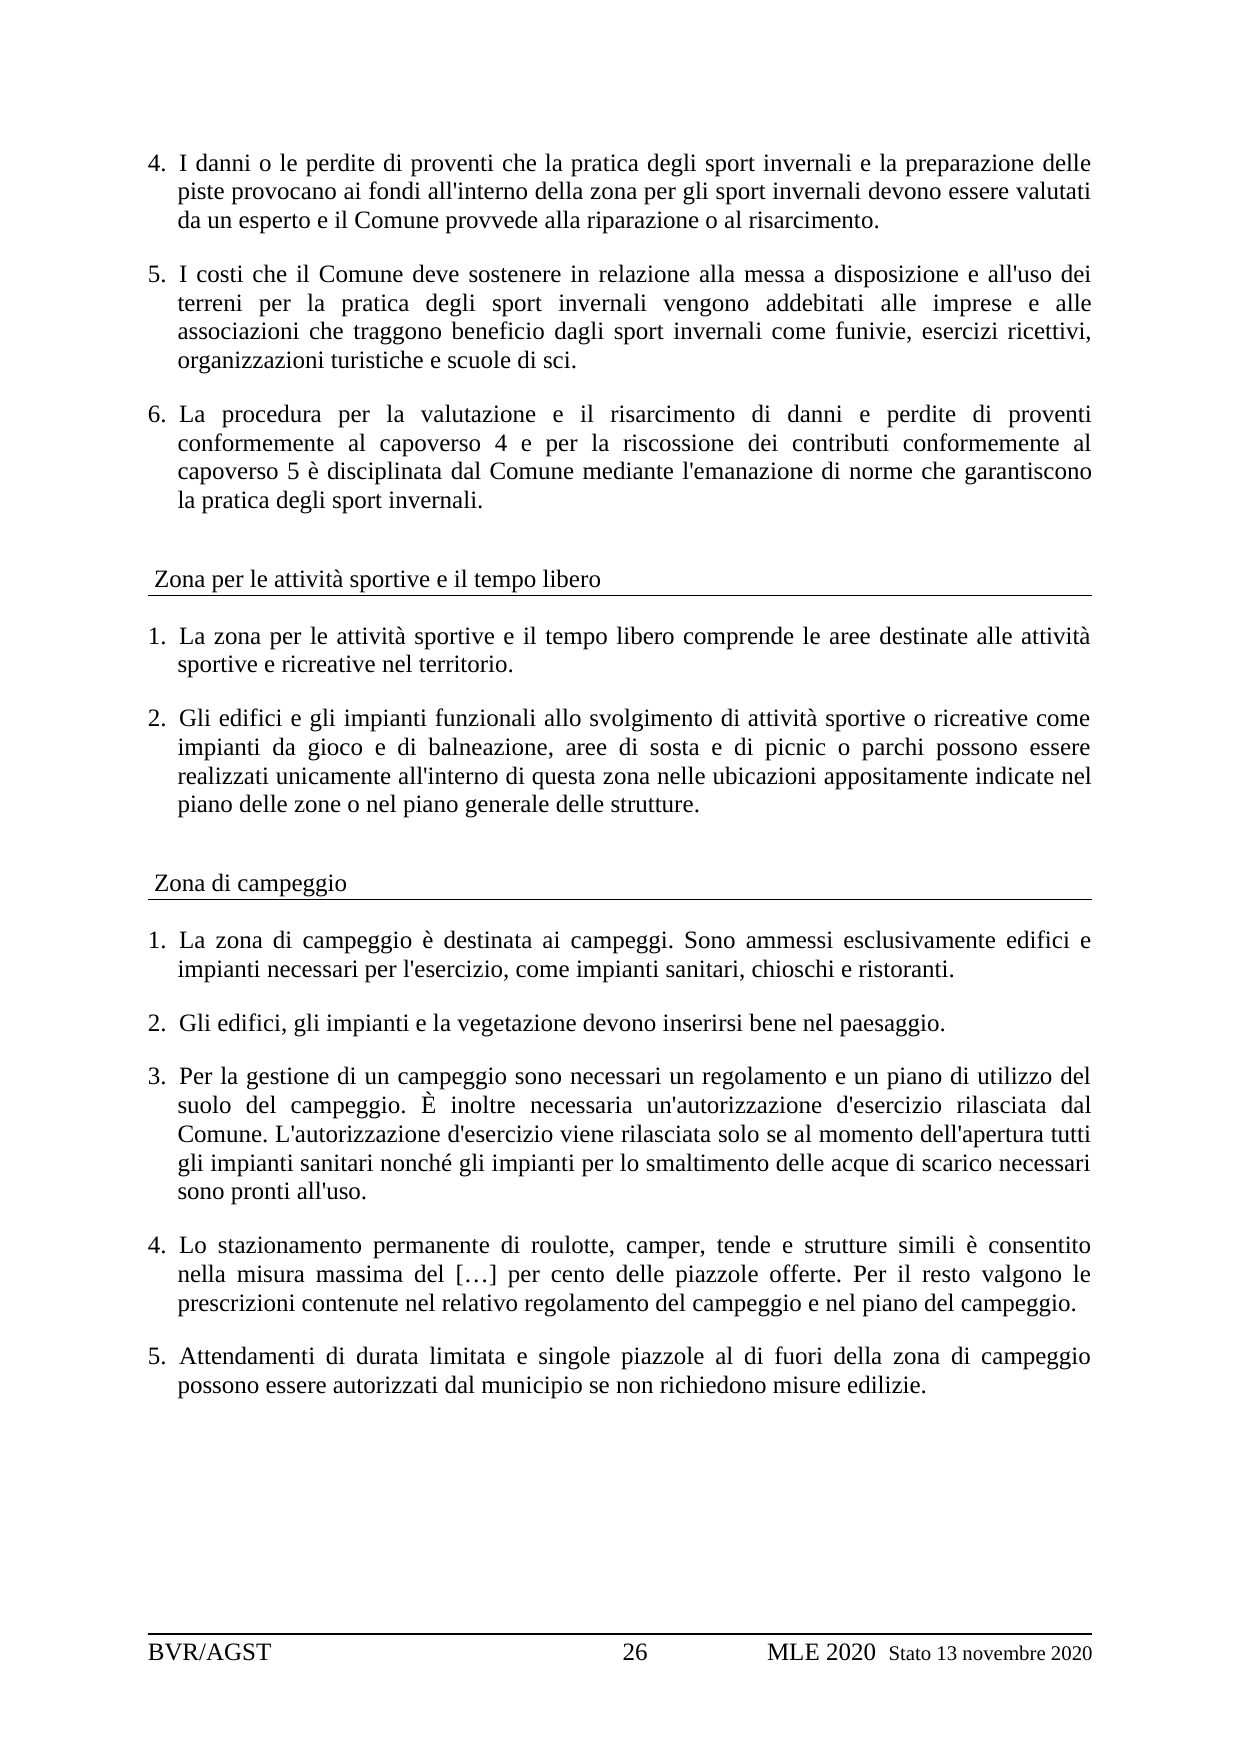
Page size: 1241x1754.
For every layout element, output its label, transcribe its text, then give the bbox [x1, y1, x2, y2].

text Lo stazionamento permanente di roulotte, camper, tende e strutture simili è consentito nella misura massima del […] per cento delle piazzole offerte. Per il resto valgono le prescrizioni contenute nel relativo regolamento del campeggio e nel piano del campeggio. [148, 1230, 1092, 1316]
text I costi che il Comune deve sostenere in relazione alla messa a disposizione e all'uso dei terreni per la pratica degli sport invernali vengono addebitati alle imprese e alle associazioni che traggono beneficio dagli sport invernali come funivie, esercizi ricettivi, organizzazioni turistiche e scuole di sci. [148, 259, 1092, 374]
subtitle Zona di campeggio [148, 868, 1092, 899]
text Gli edifici e gli impianti funzionali allo svolgimento di attività sportive o ricreative come impianti da gioco e di balneazione, aree di sosta e di picnic o parchi possono essere realizzati unicamente all'interno di questa zona nelle ubicazioni appositamente indicate nel piano delle zone o nel piano generale delle strutture. [148, 703, 1092, 818]
text La zona di campeggio è destinata ai campeggi. Sono ammessi esclusivamente edifici e impianti necessari per l'esercizio, come impianti sanitari, chioschi e ristoranti. [148, 925, 1092, 983]
text Per la gestione di un campeggio sono necessari un regolamento e un piano di utilizzo del suolo del campeggio. È inoltre necessaria un'autorizzazione d'esercizio rilasciata dal Comune. L'autorizzazione d'esercizio viene rilasciata solo se al momento dell'apertura tutti gli impianti sanitari nonché gli impianti per lo smaltimento delle acque di scarico necessari sono pronti all'uso. [148, 1061, 1092, 1205]
subtitle Zona per le attività sportive e il tempo libero [148, 564, 1092, 595]
text Attendamenti di durata limitata e singole piazzole al di fuori della zona di campeggio possono essere autorizzati dal municipio se non richiedono misure edilizie. [148, 1341, 1092, 1399]
text I danni o le perdite di proventi che la pratica degli sport invernali e la preparazione delle piste provocano ai fondi all'interno della zona per gli sport invernali devono essere valutati da un esperto e il Comune provvede alla riparazione o al risarcimento. [148, 148, 1092, 234]
text La zona per le attività sportive e il tempo libero comprende le aree destinate alle attività sportive e ricreative nel territorio. [148, 621, 1092, 678]
text Gli edifici, gli impianti e la vegetazione devono inserirsi bene nel paesaggio. [148, 1008, 1092, 1036]
text La procedura per la valutazione e il risarcimento di danni e perdite di proventi conformemente al capoverso 4 e per la riscossione dei contributi conformemente al capoverso 5 è disciplinata dal Comune mediante l'emanazione di norme che garantiscono la pratica degli sport invernali. [148, 399, 1092, 514]
